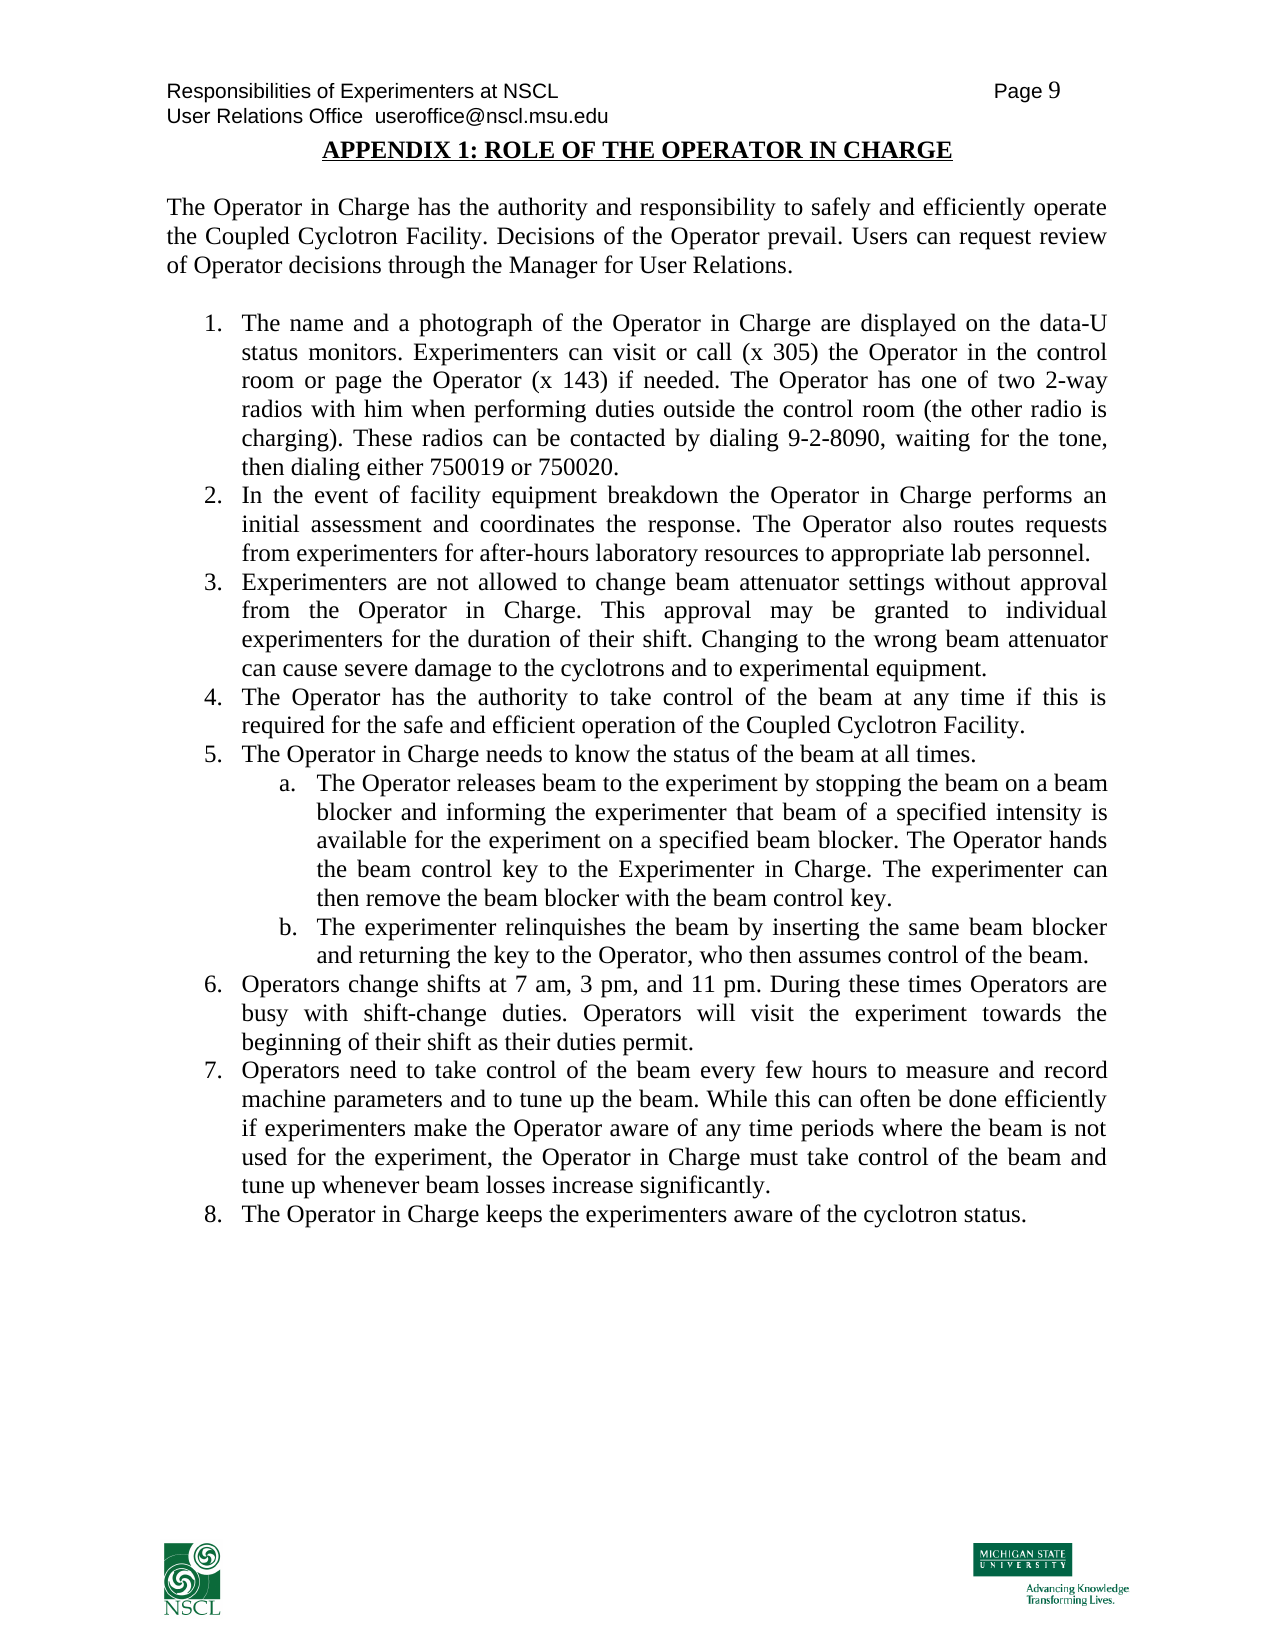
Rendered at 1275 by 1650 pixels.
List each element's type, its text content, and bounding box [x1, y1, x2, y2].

picture [973, 1543, 1130, 1606]
list Operators change shifts at 7 am, 3 pm, and 11 pm. During these times Operators are busy with shift-change duties. Operators will visit the experiment towards the beginning of their shift as their duties permit. [204, 969, 1108, 1055]
list The Operator releases beam to the experiment by stopping the beam on a beam blocker and informing the experimenter that beam of a specified intensity is available for the experiment on a specified beam blocker. The Operator hands the beam control key to the Experimenter in Charge. The experimenter can then remove the beam blocker with the beam control key. [279, 768, 1108, 912]
list Experimenters are not allowed to change beam attenuator settings without approval from the Operator in Charge. This approval may be granted to individual experimenters for the duration of their shift. Changing to the wrong beam attenuator can cause severe damage to the cyclotrons and to experimental equipment. [204, 567, 1108, 682]
list In the event of facility equipment breakdown the Operator in Charge performs an initial assessment and coordinates the response. The Operator also routes requests from experimenters for after-hours laboratory resources to appropriate lab personnel. [204, 480, 1108, 567]
list The Operator in Charge needs to know the status of the beam at all times. [204, 739, 1108, 768]
text The Operator in Charge has the authority and responsibility to safely and efficiently operate the Coupled Cyclotron Facility. Decisions of the Operator prevail. Users can request review of Operator decisions through the Manager for User Relations. [166, 192, 1108, 279]
text APPENDIX 1: ROLE OF THE OPERATOR IN CHARGE [166, 135, 1108, 164]
list The experimenter relinquishes the beam by inserting the same beam blocker and returning the key to the Operator, who then assumes control of the beam. [279, 912, 1108, 969]
list The name and a photograph of the Operator in Charge are displayed on the data-U status monitors. Experimenters can visit or call (x 305) the Operator in the control room or page the Operator (x 143) if needed. The Operator has one of two 2-way radios with him when performing duties outside the control room (the other radio is charging). These radios can be contacted by dialing 9-2-8090, waiting for the tone, then dialing either 750019 or 750020. [204, 308, 1108, 480]
picture [160, 1539, 224, 1619]
list The Operator in Charge keeps the experimenters aware of the cyclotron status. [204, 1199, 1108, 1228]
list The Operator has the authority to take control of the beam at any time if this is required for the safe and efficient operation of the Coupled Cyclotron Facility. [204, 682, 1108, 739]
list Operators need to take control of the beam every few hours to measure and record machine parameters and to tune up the beam. While this can often be done efficiently if experimenters make the Operator aware of any time periods where the beam is not used for the experiment, the Operator in Charge must take control of the beam and tune up whenever beam losses increase significantly. [204, 1055, 1108, 1199]
